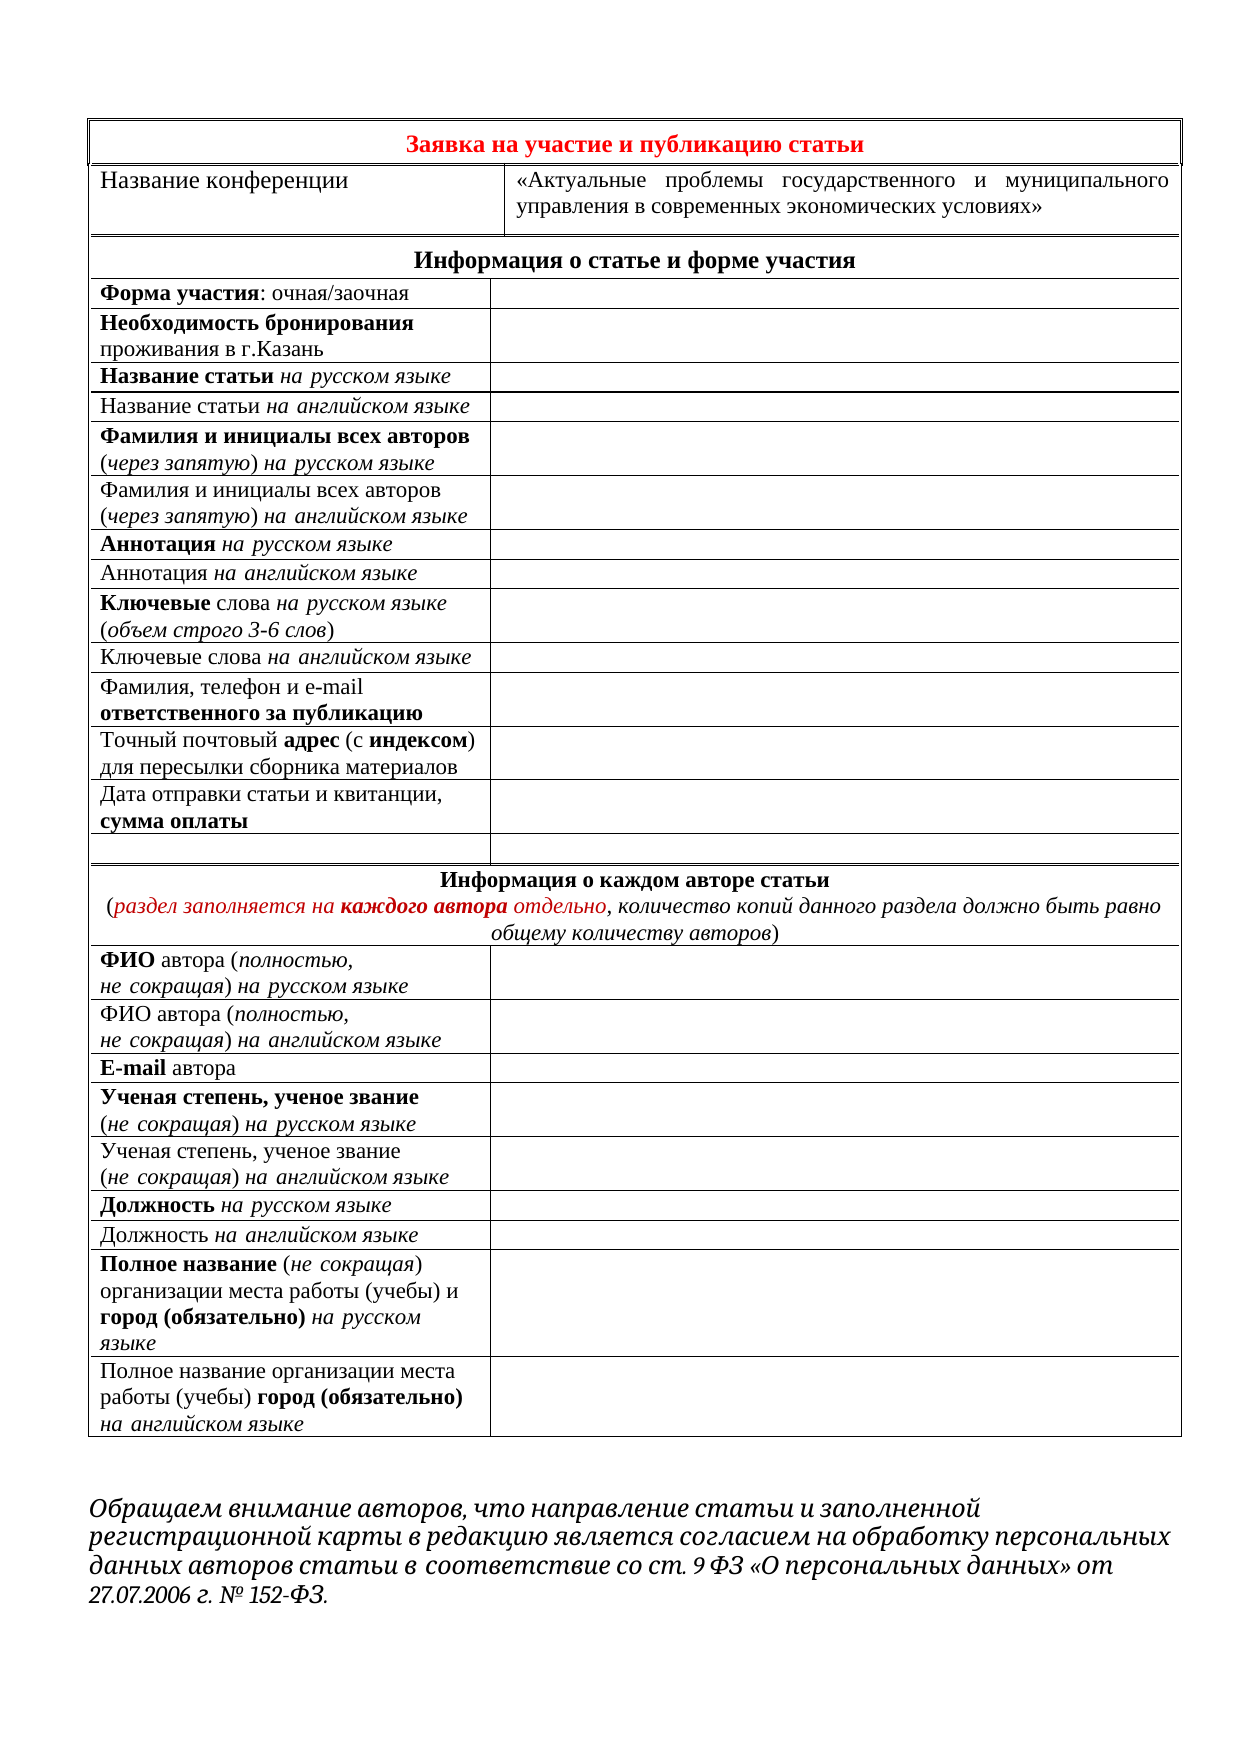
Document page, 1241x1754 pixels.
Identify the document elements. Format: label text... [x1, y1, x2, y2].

table_cell Точный почтовый адрес (с индексом) для пересылки сборника материалов [89, 726, 490, 779]
table_cell Должность на русском языке [89, 1190, 490, 1219]
table_cell Информация о каждом авторе статьи (раздел заполняется на каждого автора отдельно, количество копий данного раздела должно быть равно общему количеству авторов) [89, 863, 1181, 945]
table_cell [491, 588, 1181, 642]
table_cell [491, 1356, 1181, 1436]
text Обращаем внимание авторов, что направление статьи и заполненной регистрационной карты в редакцию является согласием на обработку персональных данных авторов статьи в соответствие со ст. 9 ФЗ «О персональных данных» от 27.07.2006 г. № 152-ФЗ. [89, 1494, 1181, 1609]
table_cell [491, 421, 1181, 475]
table_cell [491, 779, 1181, 833]
table_cell Фамилия и инициалы всех авторов (через запятую) на русском языке [89, 421, 490, 475]
table_cell Полное название (не сокращая) организации места работы (учебы) и город (обязательно) на русском языке [89, 1249, 490, 1356]
table_cell [491, 833, 1181, 863]
table_cell Название статьи на английском языке [89, 391, 490, 421]
table_cell Форма участия: очная/заочная [89, 278, 490, 308]
table_cell ФИО автора (полностью, не сокращая) на английском языке [89, 999, 490, 1052]
table_cell Аннотация на английском языке [89, 559, 490, 588]
table_cell Полное название организации места работы (учебы) город (обязательно) на английском языке [89, 1356, 490, 1436]
table_cell [491, 945, 1181, 999]
table_cell [491, 1053, 1181, 1082]
table_cell [491, 1082, 1181, 1136]
table_cell [491, 1190, 1181, 1219]
table_cell «Актуальные проблемы государственного и муниципального управления в современных экономических условиях» [505, 163, 1181, 234]
table_cell [491, 726, 1181, 779]
table_cell Фамилия, телефон и e-mail ответственного за публикацию [89, 672, 490, 726]
table_cell Ученая степень, ученое звание (не сокращая) на английском языке [89, 1136, 490, 1190]
table_cell Название конференции [89, 163, 504, 234]
table_cell Аннотация на русском языке [89, 529, 490, 558]
table_cell [491, 475, 1181, 529]
table_cell Ключевые слова на русском языке (объем строго 3-6 слов) [89, 588, 490, 642]
table_cell E-mail автора [89, 1053, 490, 1082]
table_cell Информация о статье и форме участия [89, 234, 1181, 278]
table_cell Ключевые слова на английском языке [89, 642, 490, 672]
table_cell Фамилия и инициалы всех авторов (через запятую) на английском языке [89, 475, 490, 529]
table_cell ФИО автора (полностью, не сокращая) на русском языке [89, 945, 490, 999]
table_cell [89, 833, 490, 863]
table_cell Название статьи на русском языке [89, 362, 490, 391]
table_cell [491, 278, 1181, 308]
table_cell [491, 672, 1181, 726]
table_cell [491, 642, 1181, 672]
table_cell [491, 391, 1181, 421]
table_cell [491, 1249, 1181, 1356]
table_cell [491, 308, 1181, 362]
table_cell [491, 559, 1181, 588]
table_header Заявка на участие и публикацию статьи [90, 121, 1180, 162]
table_cell Должность на английском языке [89, 1220, 490, 1249]
table_cell [491, 1136, 1181, 1190]
table_cell Дата отправки статьи и квитанции, сумма оплаты [89, 779, 490, 833]
table_cell [491, 362, 1181, 391]
table_cell Необходимость бронирования проживания в г.Казань [89, 308, 490, 362]
table_cell [491, 1220, 1181, 1249]
table_cell Ученая степень, ученое звание (не сокращая) на русском языке [89, 1082, 490, 1136]
table_cell [491, 529, 1181, 558]
table_cell [491, 999, 1181, 1052]
